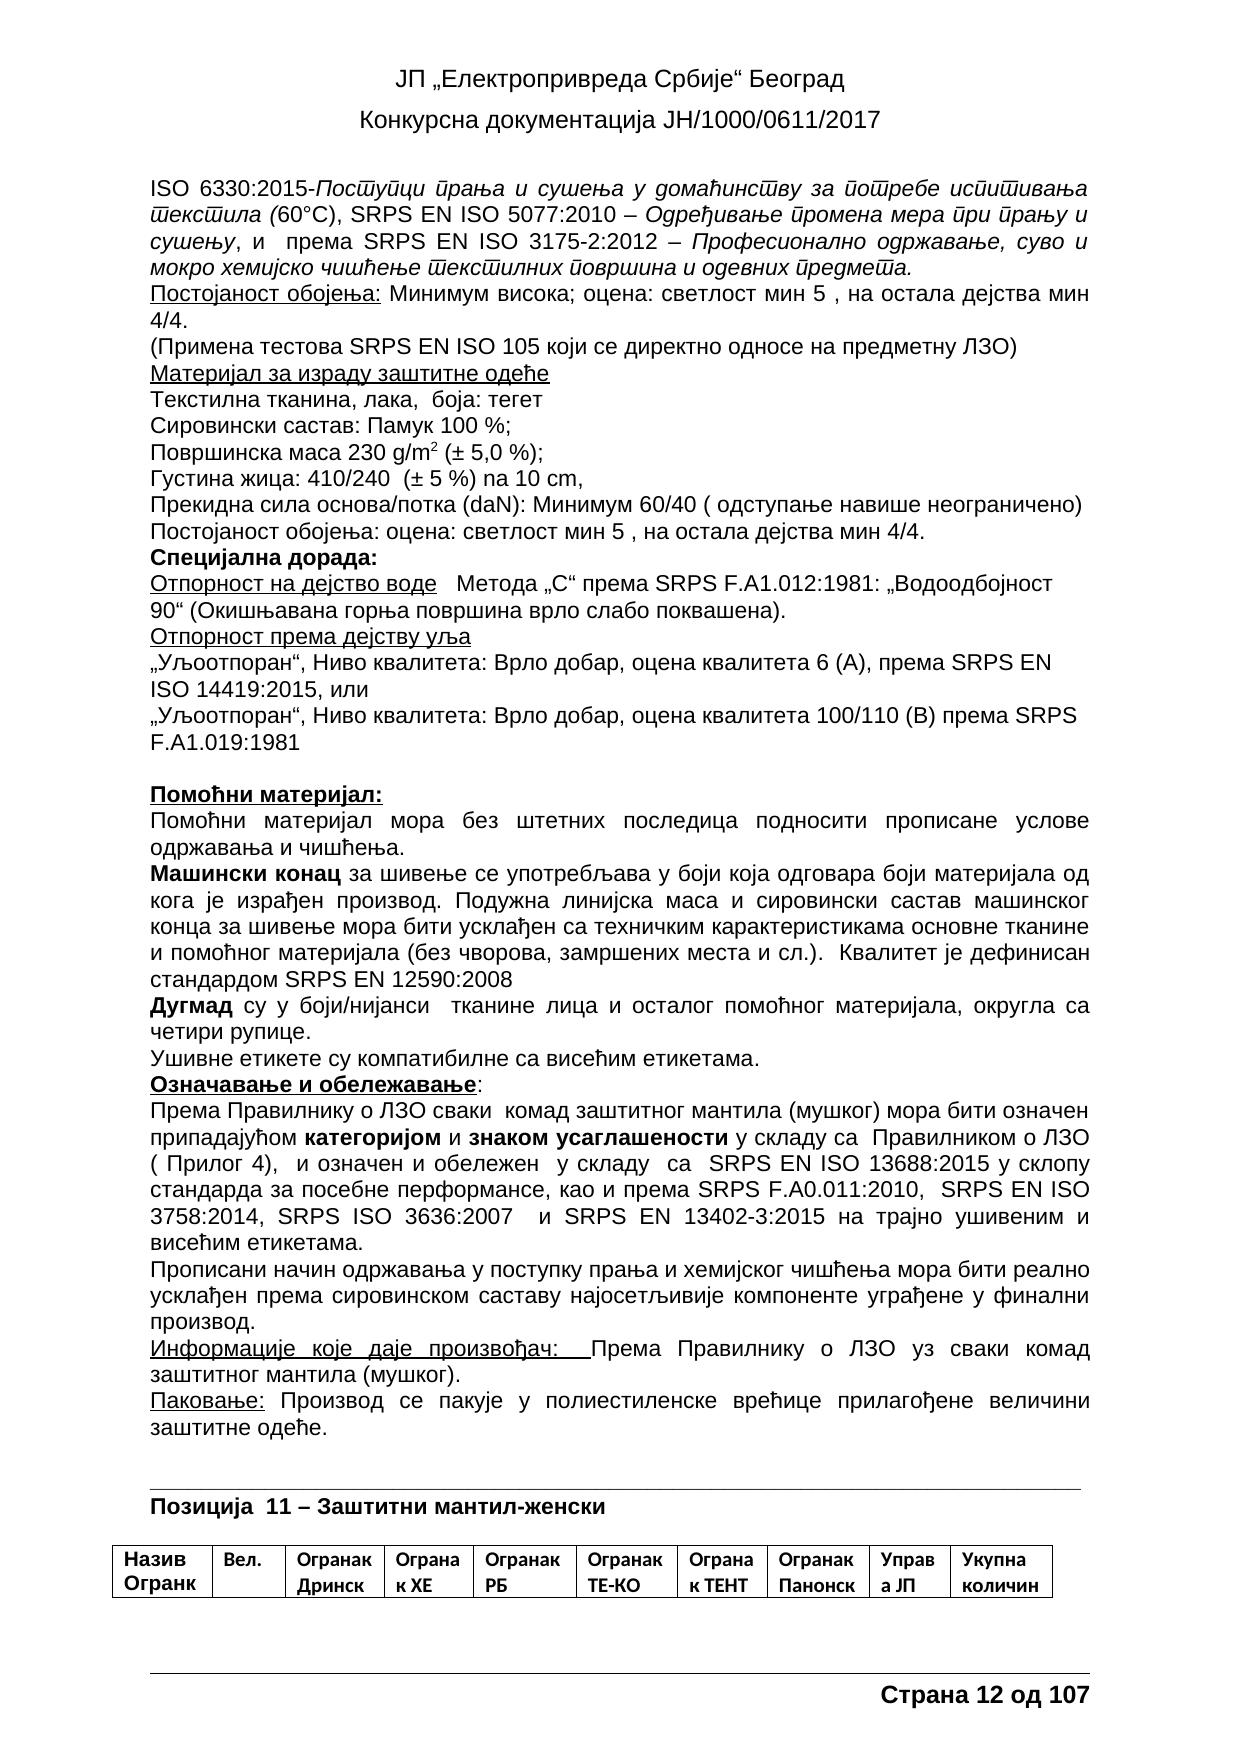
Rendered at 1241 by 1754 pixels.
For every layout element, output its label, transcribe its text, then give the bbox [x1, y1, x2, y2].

table_header Огранак РБ Колубара [474, 1546, 576, 1597]
table_header Огранак ТЕНТ [678, 1546, 767, 1597]
text Ушивне етикете су компатибилне са висећим етикетама. [150, 1045, 1090, 1071]
text Према Правилнику о ЛЗО сваки комад заштитног мантила (мушког) мора бити означен [150, 1097, 1090, 1124]
text (Примена тестова SRPS EN ISO 105 који се директно односе на предметну ЛЗО) [150, 333, 1090, 359]
text Специјална дорада: [150, 544, 1090, 570]
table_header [768, 1546, 869, 1597]
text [150, 175, 1090, 280]
text Прекидна сила основа/потка (daN): Минимум 60/40 ( одступање навише неограничено) [150, 491, 1090, 518]
text припадајућом категоријом и знаком усаглашености у складу са Правилником о ЛЗО ( Прилог 4), и означен и обележен у складу са SRPS EN ISO 13688:2015 у склопу стандарда за посебне перформансе, као и према SRPS F.А0.011:2010, SRPS EN ISO 3758:2014, SRPS ISO 3636:2007 и SRPS EN 13402-3:2015 на трајно ушивеним и висећим етикетама. [150, 1124, 1090, 1256]
text Паковање: Производ се пакује у полиестиленске врећице прилагођене величини заштитне одеће. [150, 1387, 1090, 1440]
text „Уљоотпоран“, Ниво квалитета: Врло добар, оцена квалитета 100/110 (B) према SRPS F.А1.019:1981 [150, 702, 1090, 755]
text Отпорност на дејство воде Метода „C“ према SRPS F.А1.012:1981: „Водоодбојност 90“ (Окишњавана горња површина врло слабо поквашена). [150, 570, 1090, 623]
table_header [577, 1546, 677, 1597]
text Постојаност обојења: оцена: светлост мин 5 , на остала дејства мин 4/4. [150, 518, 1090, 544]
text Означавање и обележавање: [150, 1071, 1090, 1097]
text „Уљоотпоран“, Ниво квалитета: Врло добар, оцена квалитета 6 (A), према SRPS EN ISO 14419:2015, или [150, 649, 1090, 702]
text Позиција 11 – Заштитни мантил-женски [150, 1493, 1090, 1519]
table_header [113, 1546, 212, 1597]
table_header Вел. [213, 1546, 285, 1597]
text Густина жица: 410/240 (± 5 %) na 10 cm, [150, 465, 1090, 491]
text Помоћни материјал мора без штетних последица подносити прописане услове одржавања и чишћења. [150, 807, 1090, 860]
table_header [286, 1546, 384, 1597]
table_header Огранак ХЕ Ђердап [385, 1546, 473, 1597]
text _________________________________________________________________________ [150, 1466, 1090, 1493]
text Текстилна тканина, лака, боја: тегет [150, 386, 1090, 412]
text Постојаност обојења: Минимум висока; оцена: светлост мин 5 , на остала дејства мин 4/4. [150, 280, 1090, 333]
table_header Управа ЈП ЕПС [870, 1546, 950, 1597]
text Помоћни материјал: [150, 781, 1090, 807]
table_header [951, 1546, 1052, 1597]
text Информације које даје произвођач: Према Правилнику о ЛЗО уз сваки комад заштитног мантила (мушког). [150, 1334, 1090, 1387]
text Машински конац за шивење се употребљава у боји која одговара боји материјала од кога је израђен производ. Подужна линијска маса и сировински састав машинског конца за шивење мора бити усклађен са техничким карактеристикама основне тканине и помоћног материјала (без чворова, замршених места и сл.). Квалитет је дефинисан стандардом SRPS EN 12590:2008 [150, 860, 1090, 992]
text Дугмад су у боји/нијанси тканине лица и осталог помоћног материјала, округла са четири рупице. [150, 992, 1090, 1045]
text Материјал за израду заштитне одеће [150, 359, 1090, 386]
text Сировински састав: Памук 100 %; [150, 412, 1090, 438]
text Површинска маса 230 g/m2 (± 5,0 %); [150, 438, 1090, 465]
text Прописани начин одржавања у поступку прања и хемијског чишћења мора бити реално усклађен према сировинском саставу најосетљивије компоненте уграђене у финални производ. [150, 1256, 1090, 1334]
text Отпорност према дејству уља [150, 623, 1090, 649]
